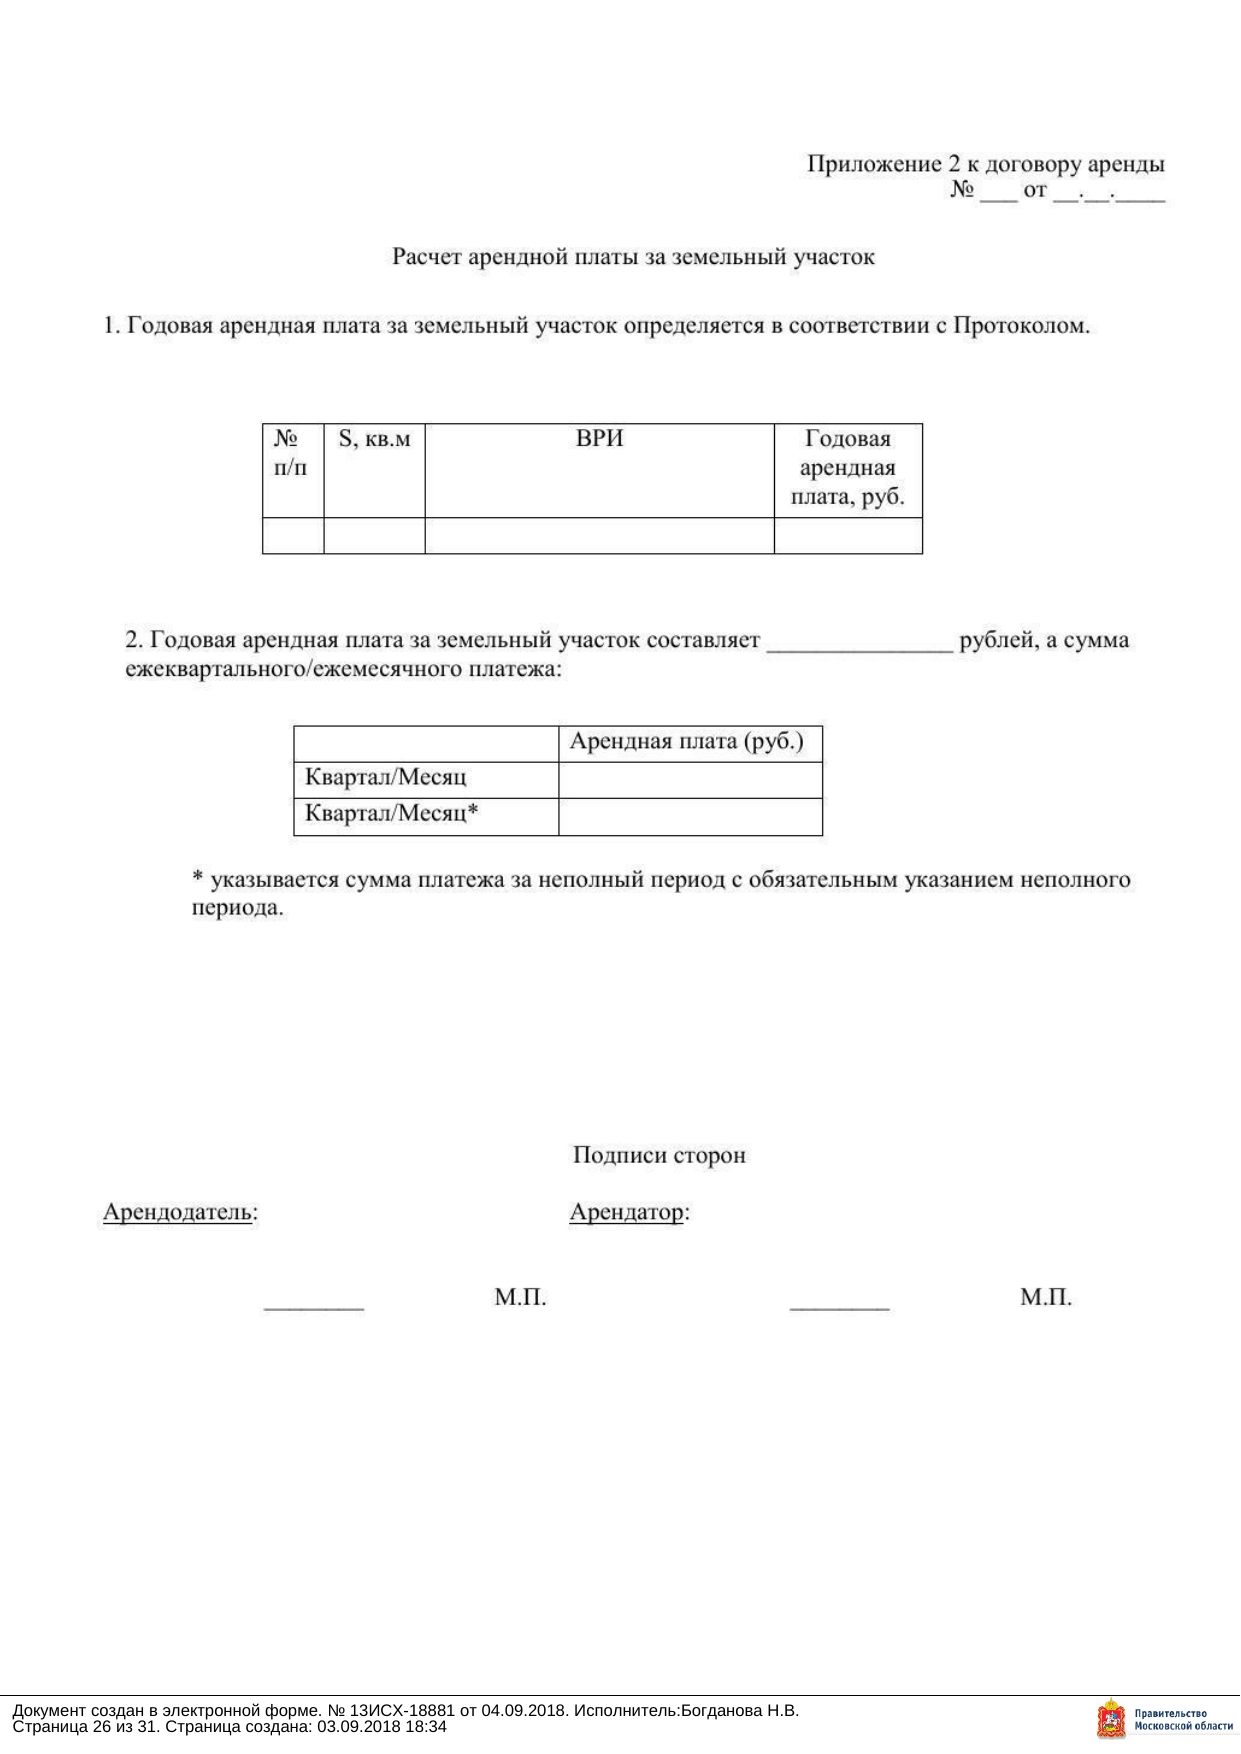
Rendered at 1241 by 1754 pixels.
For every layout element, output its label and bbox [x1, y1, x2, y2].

picture [96, 152, 1175, 1317]
picture [1096, 1697, 1241, 1740]
